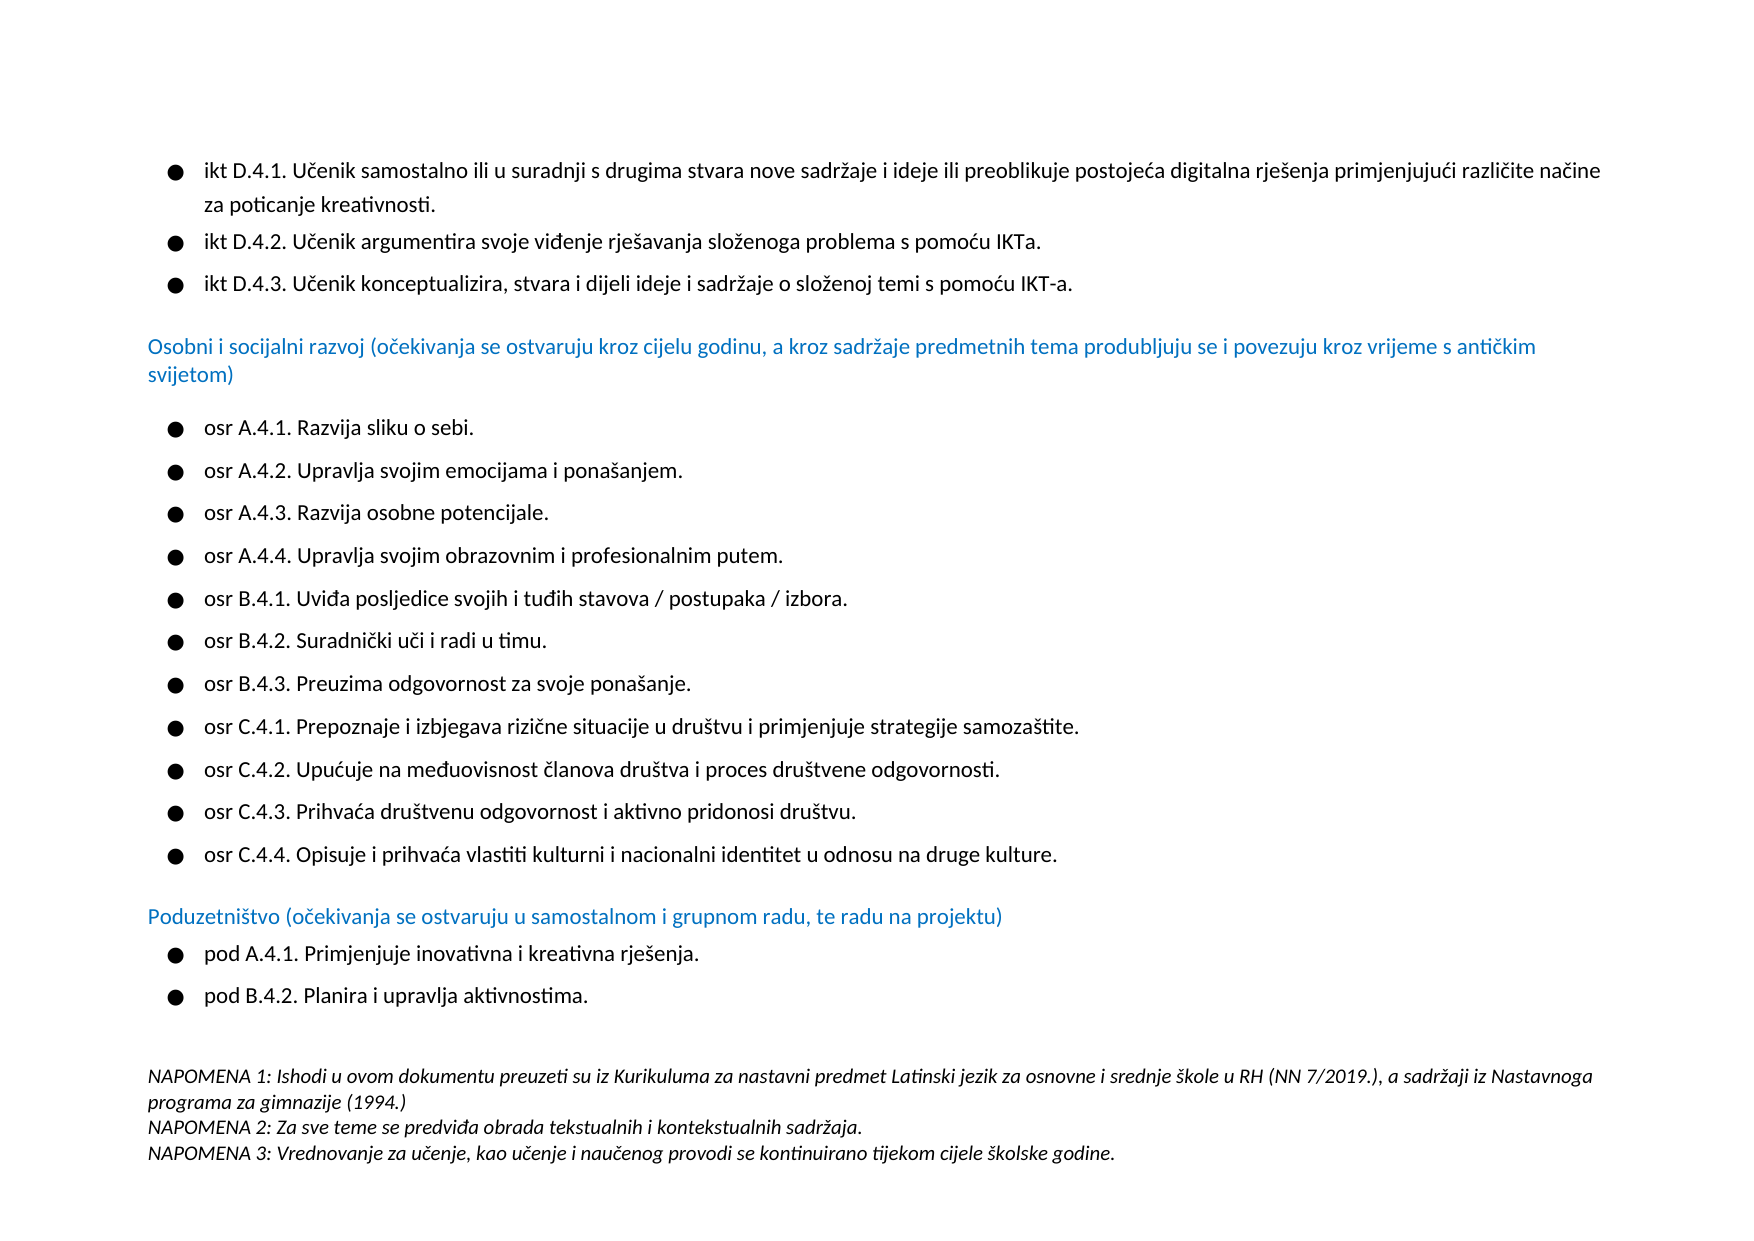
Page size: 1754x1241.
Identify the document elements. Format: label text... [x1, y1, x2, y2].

list ikt D.4.2. Učenik argumentira svoje viđenje rješavanja složenoga problema s pomoću IKTa. [166, 218, 1606, 261]
list osr A.4.1. Razvija sliku o sebi. [166, 404, 1606, 447]
list osr A.4.4. Upravlja svojim obrazovnim i profesionalnim putem. [166, 533, 1606, 575]
list ikt D.4.1. Učenik samostalno ili u suradnji s drugima stvara nove sadržaje i ideje ili preoblikuje postojeća digitalna rješenja primjenjujući različite načine za poticanje kreativnosti. [166, 148, 1606, 218]
list osr C.4.1. Prepoznaje i izbjegava rizične situacije u društvu i primjenjuje strategije samozaštite. [166, 703, 1606, 746]
list osr A.4.2. Upravlja svojim emocijama i ponašanjem. [166, 447, 1606, 490]
list osr C.4.3. Prihvaća društvenu odgovornost i aktivno pridonosi društvu. [166, 789, 1606, 832]
list pod B.4.2. Planira i upravlja aktivnostima. [166, 973, 1606, 1016]
list osr B.4.1. Uviđa posljedice svojih i tuđih stavova / postupaka / izbora. [166, 575, 1606, 618]
list osr B.4.3. Preuzima odgovornost za svoje ponašanje. [166, 661, 1606, 703]
list osr C.4.4. Opisuje i prihvaća vlastiti kulturni i nacionalni identitet u odnosu na druge kulture. [166, 832, 1606, 874]
text Poduzetništvo (očekivanja se ostvaruju u samostalnom i grupnom radu, te radu na projektu) [148, 902, 1606, 930]
list pod A.4.1. Primjenjuje inovativna i kreativna rješenja. [166, 930, 1606, 973]
list osr A.4.3. Razvija osobne potencijale. [166, 490, 1606, 533]
list ikt D.4.3. Učenik konceptualizira, stvara i dijeli ideje i sadržaje o složenoj temi s pomoću IKT-a. [166, 261, 1606, 304]
list osr B.4.2. Suradnički uči i radi u timu. [166, 618, 1606, 661]
text Osobni i socijalni razvoj (očekivanja se ostvaruju kroz cijelu godinu, a kroz sadržaje predmetnih tema produbljuju se i povezuju kroz vrijeme s antičkim svijetom) [148, 332, 1606, 388]
list osr C.4.2. Upućuje na međuovisnost članova društva i proces društvene odgovornosti. [166, 746, 1606, 789]
